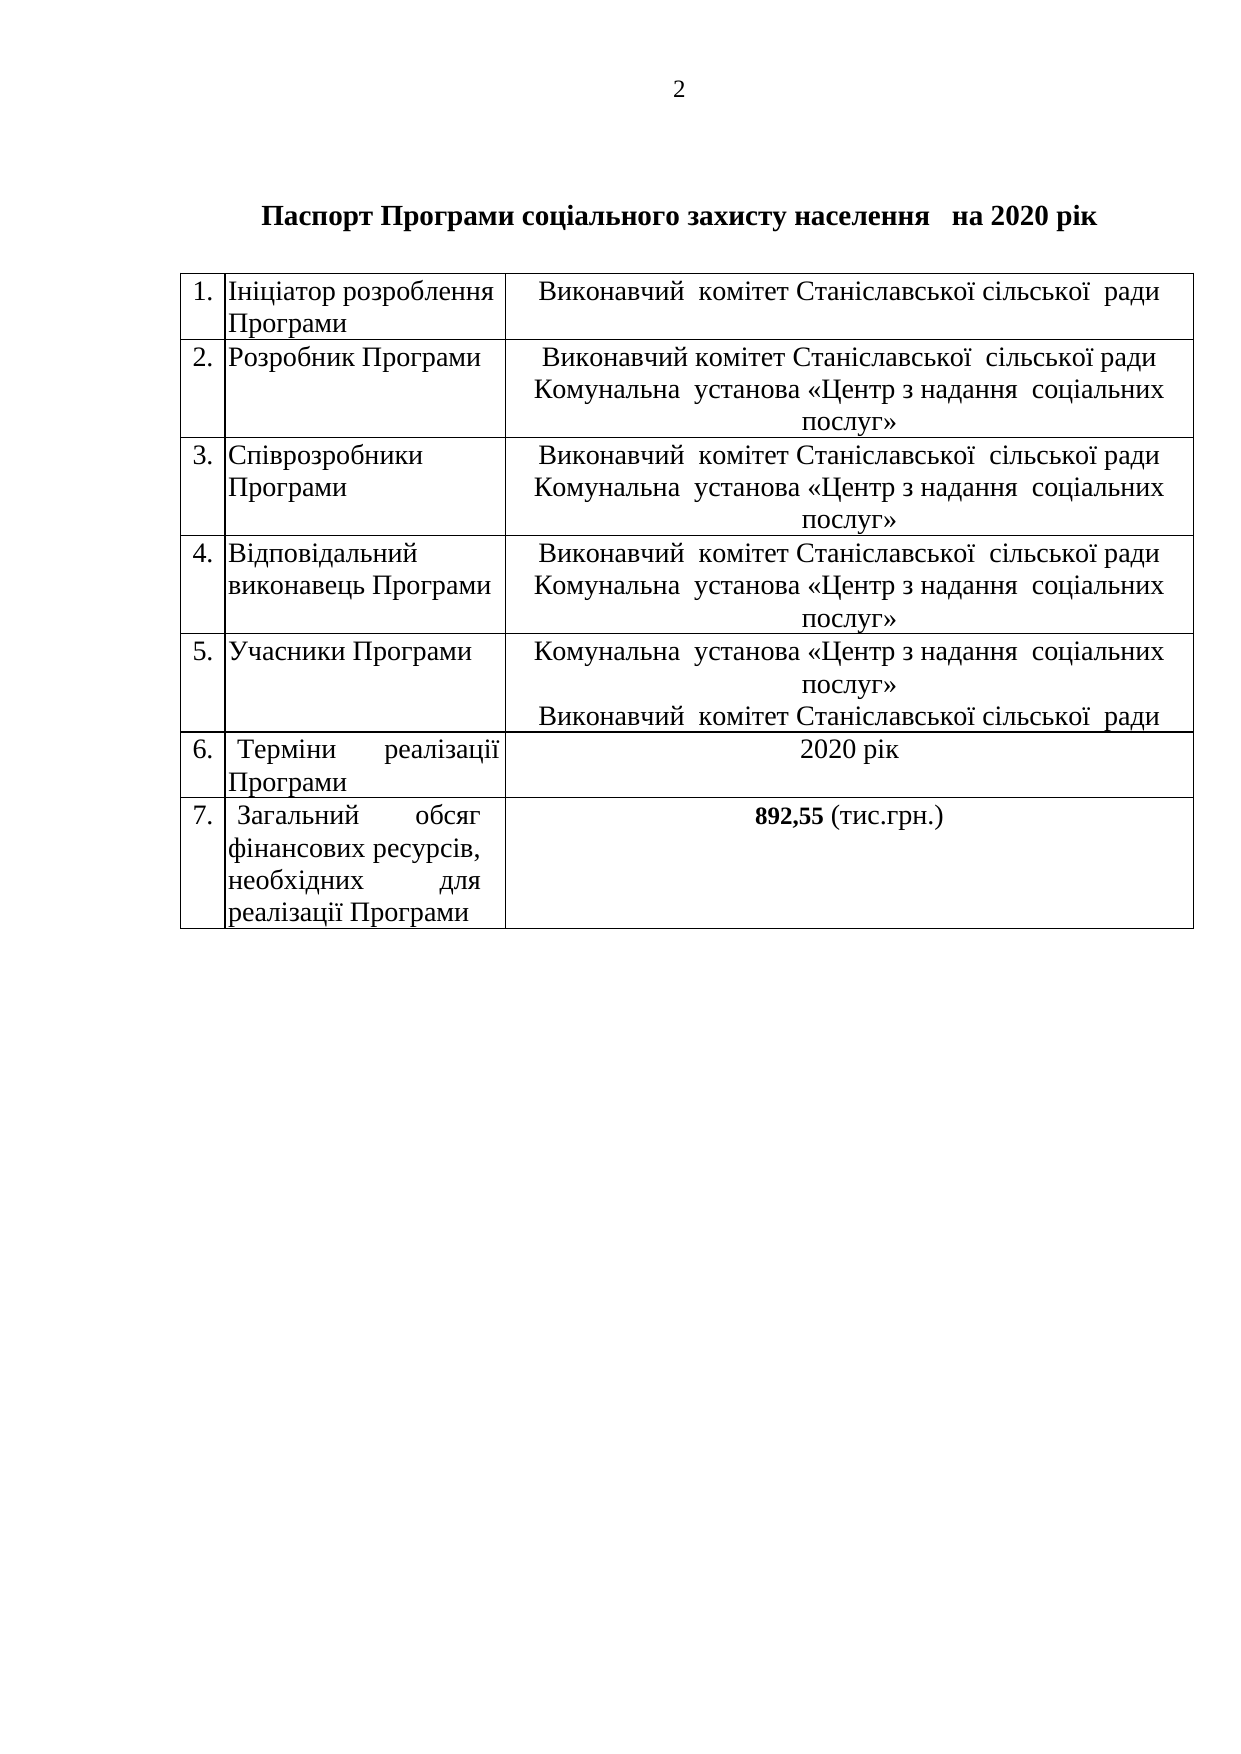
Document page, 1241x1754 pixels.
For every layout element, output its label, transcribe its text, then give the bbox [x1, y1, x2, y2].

table_cell 2. [181, 340, 224, 437]
table_header Ініціатор розроблення Програми [226, 274, 505, 338]
table_cell 892,55 (тис.грн.) [506, 798, 1193, 928]
table_cell 5. [181, 634, 224, 731]
table_cell Відповідальний виконавець Програми [226, 536, 505, 633]
table_cell Розробник Програми [226, 340, 505, 437]
table_cell Виконавчий комітет Станіславської сільської ради Комунальна установа «Центр з надання соціальних послуг» [506, 536, 1193, 633]
table_cell 7. [181, 798, 224, 928]
table_cell 4. [181, 536, 224, 633]
table_cell Виконавчий комітет Станіславської сільської ради Комунальна установа «Центр з надання соціальних послуг» [506, 340, 1193, 437]
table_cell 2020 рік [506, 733, 1193, 797]
table_cell Терміни реалізації Програми [226, 733, 505, 797]
table_cell Комунальна установа «Центр з надання соціальних послуг» Виконавчий комітет Станіславської сільської ради [506, 634, 1193, 731]
table_cell 3. [181, 438, 224, 535]
table_header 1. [181, 274, 224, 338]
table_cell Виконавчий комітет Станіславської сільської ради Комунальна установа «Центр з надання соціальних послуг» [506, 438, 1193, 535]
table_cell Співрозробники Програми [226, 438, 505, 535]
table_cell 6. [181, 733, 224, 797]
table_cell Загальний обсяг фінансових ресурсів, необхідних для реалізації Програми [226, 798, 505, 928]
table_cell Учасники Програми [226, 634, 505, 731]
table_header Виконавчий комітет Станіславської сільської ради [506, 274, 1193, 338]
text Паспорт Програми соціального захисту населення на 2020 рік [177, 198, 1181, 232]
